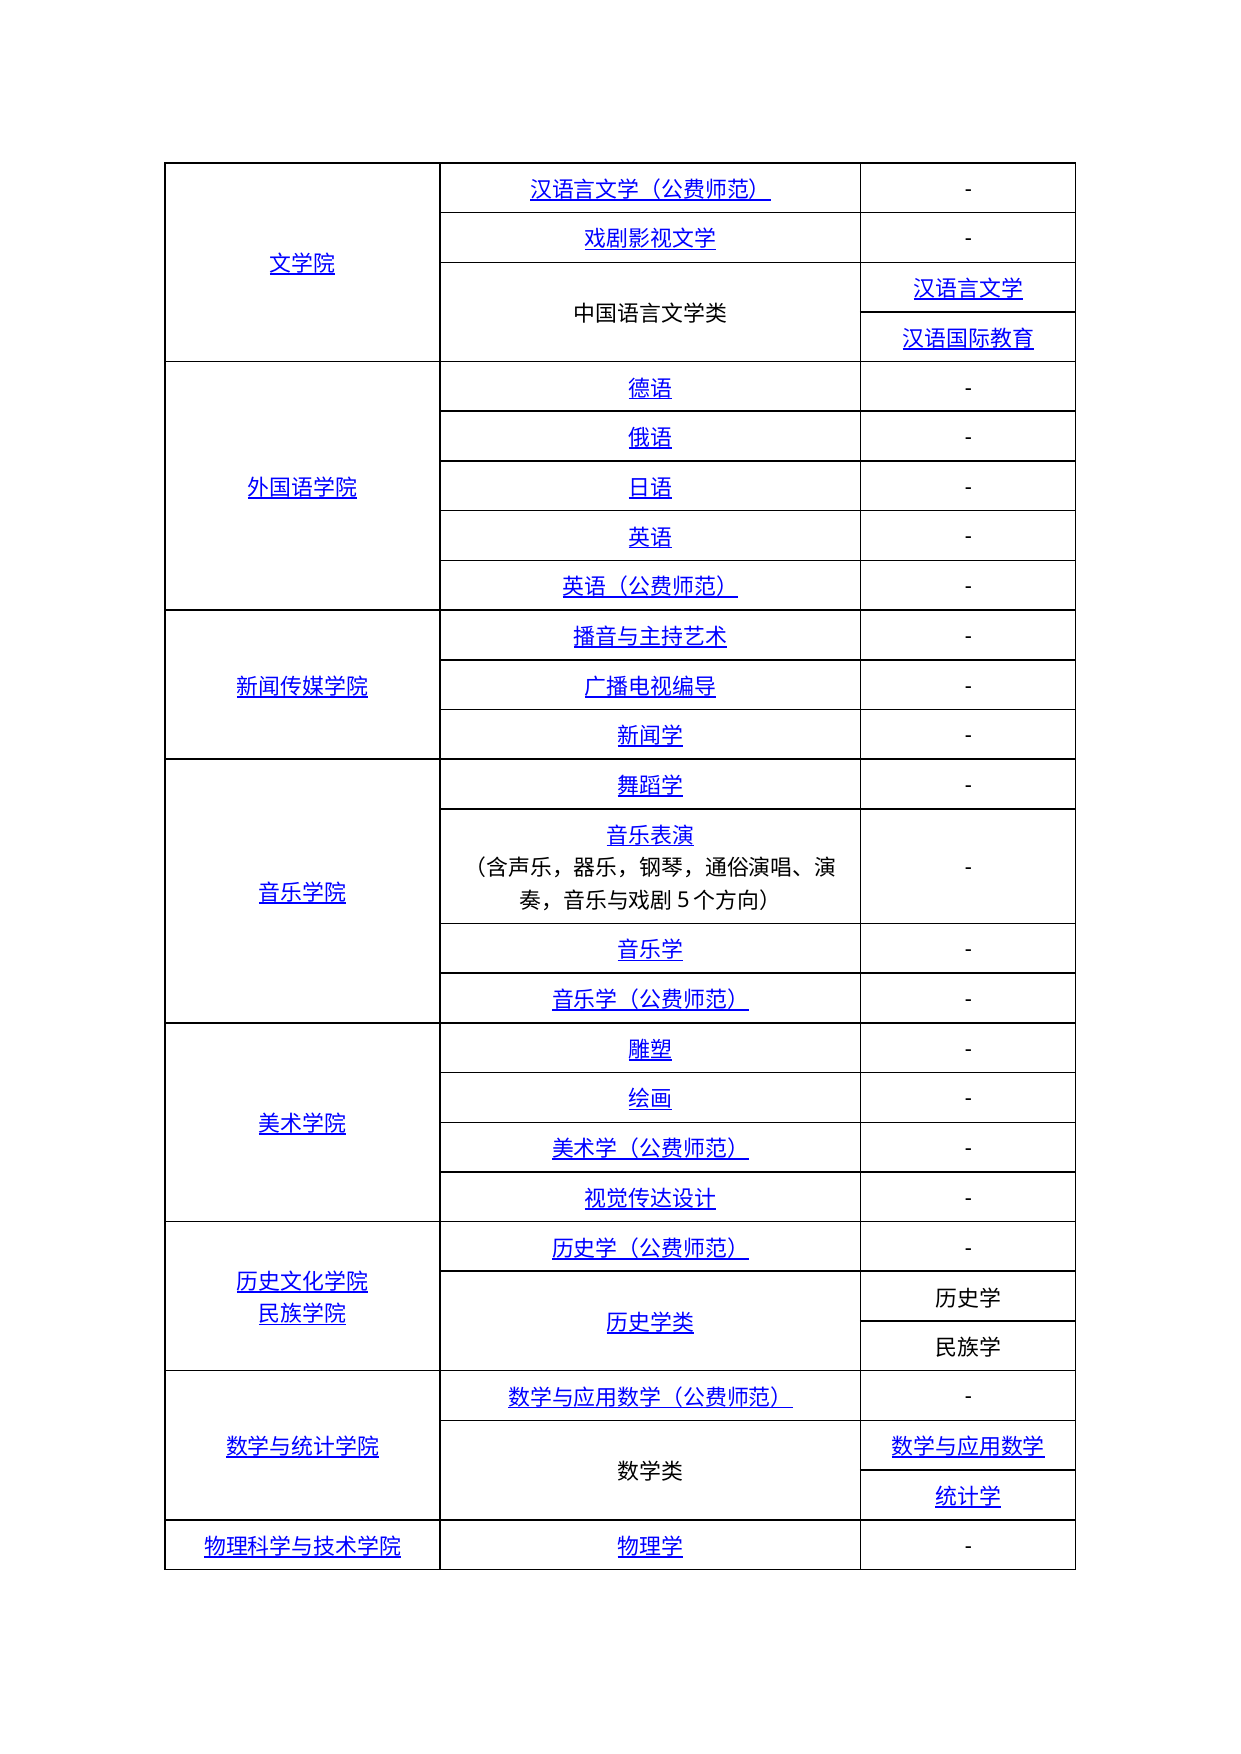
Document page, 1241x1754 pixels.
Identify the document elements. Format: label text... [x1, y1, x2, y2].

table_cell 统计学 [861, 1471, 1075, 1519]
table_cell - [861, 1371, 1075, 1419]
table_cell 雕塑 [441, 1024, 860, 1072]
table_cell 俄语 [441, 412, 860, 460]
table_cell - [861, 710, 1075, 758]
table_cell - [861, 462, 1075, 510]
table_cell 英语 [441, 511, 860, 559]
table_cell 汉语言文学 [861, 263, 1075, 311]
table_cell 广播电视编导 [441, 661, 860, 708]
table_cell - [861, 1123, 1075, 1171]
table_cell 音乐学 [441, 924, 860, 972]
table_cell 音乐学院 [166, 760, 439, 1022]
table_cell 物理学 [441, 1521, 860, 1568]
table_cell 舞蹈学 [441, 760, 860, 808]
table_cell 历史文化学院 民族学院 [166, 1222, 439, 1370]
table_cell - [861, 1073, 1075, 1121]
table_cell 文学院 [166, 164, 439, 361]
table_cell 历史学 [861, 1272, 1075, 1320]
table_cell - [861, 511, 1075, 559]
table_cell 数学类 [441, 1421, 860, 1519]
table_cell 视觉传达设计 [441, 1173, 860, 1221]
table_cell 美术学院 [166, 1024, 439, 1221]
table_cell - [861, 1521, 1075, 1568]
table_cell - [861, 561, 1075, 609]
table_cell - [861, 362, 1075, 410]
table_cell 物理科学与技术学院 [166, 1521, 439, 1568]
table_cell - [861, 213, 1075, 261]
table_cell 历史学类 [441, 1272, 860, 1370]
table_cell 戏剧影视文学 [441, 213, 860, 261]
table_cell - [861, 810, 1075, 923]
table_cell - [861, 661, 1075, 708]
table_cell 汉语国际教育 [861, 313, 1075, 361]
table_cell 德语 [441, 362, 860, 410]
table_cell - [861, 974, 1075, 1022]
table_cell 音乐学（公费师范） [441, 974, 860, 1022]
table_cell 历史学（公费师范） [441, 1222, 860, 1270]
table_cell 数学与应用数学（公费师范） [441, 1371, 860, 1419]
table_cell - [861, 164, 1075, 212]
table_cell - [861, 1173, 1075, 1221]
table_cell - [861, 760, 1075, 808]
table_cell 汉语言文学（公费师范） [441, 164, 860, 212]
table_cell 数学与应用数学 [861, 1421, 1075, 1469]
table_cell - [861, 412, 1075, 460]
table_cell 日语 [441, 462, 860, 510]
table_cell 英语（公费师范） [441, 561, 860, 609]
table_cell - [861, 611, 1075, 659]
table_cell 美术学（公费师范） [441, 1123, 860, 1171]
table_cell - [861, 1222, 1075, 1270]
table_cell 新闻学 [441, 710, 860, 758]
table_cell 新闻传媒学院 [166, 611, 439, 758]
table_cell 绘画 [441, 1073, 860, 1121]
table_cell 中国语言文学类 [441, 263, 860, 361]
table_cell 民族学 [861, 1322, 1075, 1370]
table_cell - [861, 924, 1075, 972]
table_cell 音乐表演 （含声乐，器乐，钢琴，通俗演唱、演奏，音乐与戏剧5个方向） [441, 810, 860, 923]
table_cell 外国语学院 [166, 362, 439, 609]
table_cell - [861, 1024, 1075, 1072]
table_cell 数学与统计学院 [166, 1371, 439, 1519]
table_cell 播音与主持艺术 [441, 611, 860, 659]
